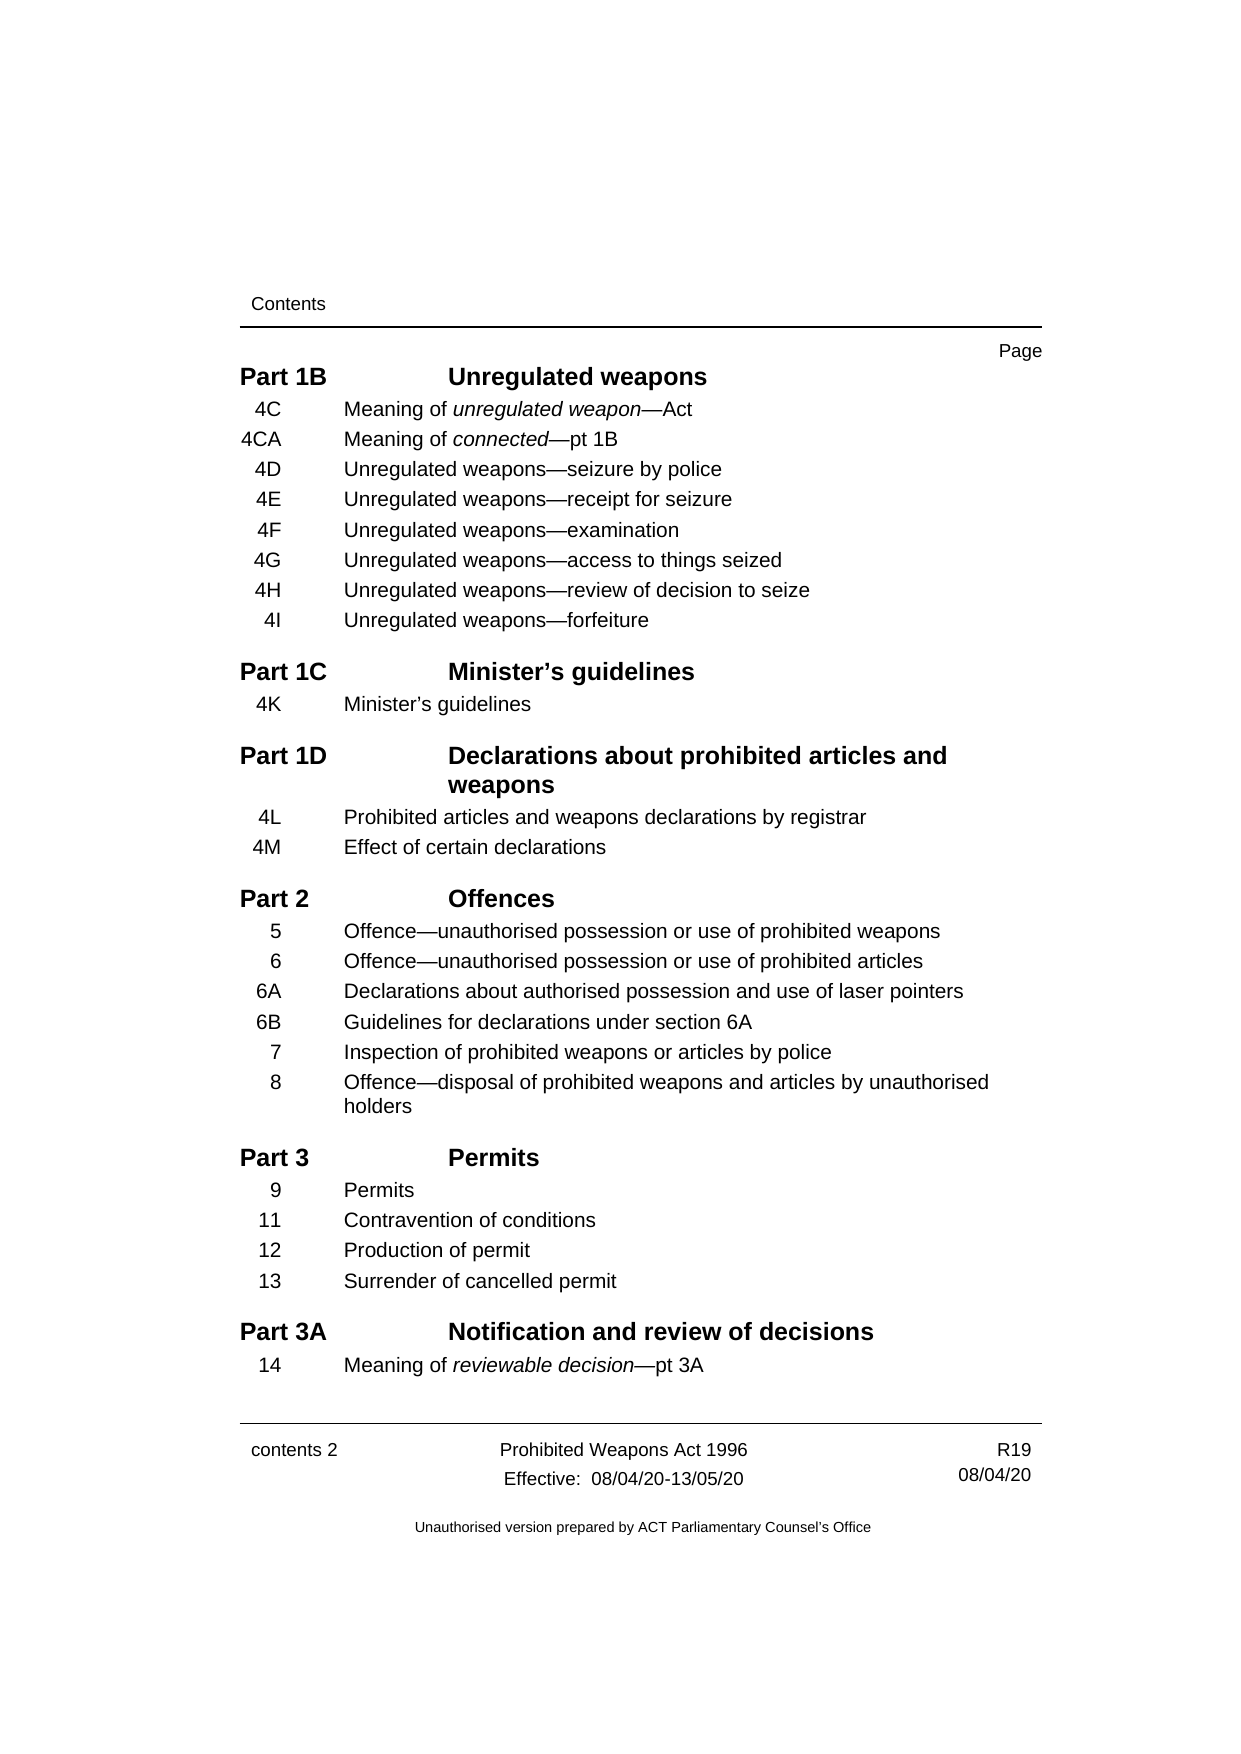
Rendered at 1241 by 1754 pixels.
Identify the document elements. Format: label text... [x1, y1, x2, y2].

text 4G Unregulated weapons—access to things seized 11 [239, 548, 996, 572]
text 11 Contravention of conditions 19 [239, 1208, 996, 1232]
text 4K Minister’s guidelines 13 [239, 692, 996, 716]
text Part 1B Unregulated weapons 9 [239, 362, 996, 390]
text 13 Surrender of cancelled permit 20 [239, 1268, 996, 1292]
text Part 3 Permits 19 [239, 1143, 996, 1172]
text 8 Offence—disposal of prohibited weapons and articles by unauthorised holders 17 [239, 1070, 996, 1118]
text 5 Offence—unauthorised possession or use of prohibited weapons 15 [239, 919, 996, 943]
text 4D Unregulated weapons—seizure by police 9 [239, 457, 996, 481]
text 4CA Meaning of connected—pt 1B 9 [239, 427, 996, 451]
text 4C Meaning of unregulated weapon—Act 9 [239, 397, 996, 421]
text 7 Inspection of prohibited weapons or articles by police 17 [239, 1040, 996, 1064]
text 4H Unregulated weapons—review of decision to seize 11 [239, 578, 996, 602]
text 4F Unregulated weapons—examination 10 [239, 517, 996, 541]
text Part 1C Minister’s guidelines 13 [239, 657, 996, 686]
text 4E Unregulated weapons—receipt for seizure 10 [239, 487, 996, 511]
text 14 Meaning of reviewable decision—pt 3A 21 [239, 1352, 996, 1376]
text 4L Prohibited articles and weapons declarations by registrar 14 [239, 805, 996, 829]
text 6 Offence—unauthorised possession or use of prohibited articles 15 [239, 949, 996, 973]
text 4I Unregulated weapons—forfeiture 12 [239, 608, 996, 632]
text 9 Permits 19 [239, 1178, 996, 1202]
text Part 3A Notification and review of decisions 21 [239, 1317, 996, 1346]
text 6B Guidelines for declarations under section 6A 16 [239, 1009, 996, 1033]
text 12 Production of permit 19 [239, 1238, 996, 1262]
text Part 1D Declarations about prohibited articles and weapons 14 [239, 741, 996, 798]
text Part 2 Offences 15 [239, 884, 996, 913]
text 6A Declarations about authorised possession and use of laser pointers 16 [239, 979, 996, 1003]
text 4M Effect of certain declarations 14 [239, 835, 996, 859]
